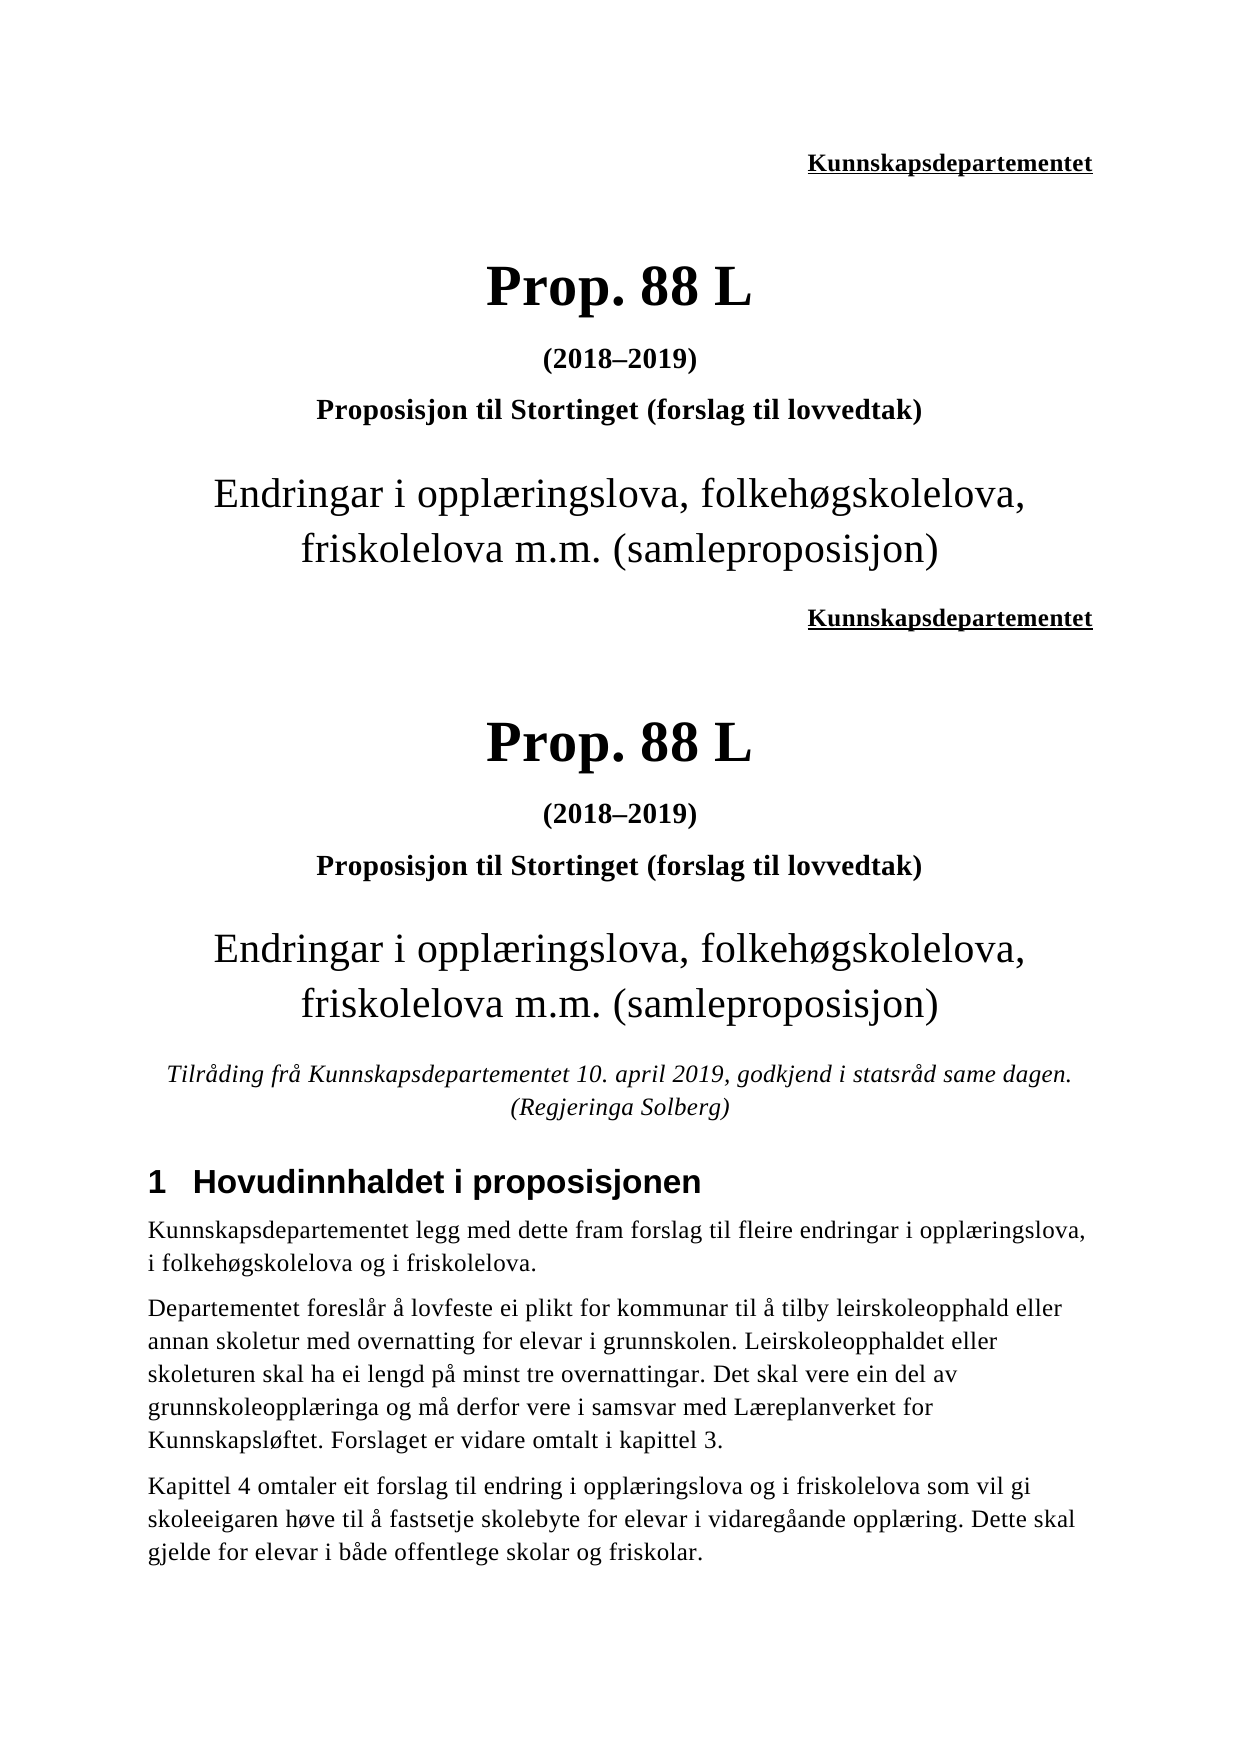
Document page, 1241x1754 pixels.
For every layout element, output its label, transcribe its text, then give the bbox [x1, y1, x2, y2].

text Endringar i opplæringslova, folkehøgskolelova, friskolelova m.m. (samleproposisjon) [148, 468, 1093, 571]
text (2018–2019) [148, 341, 1093, 374]
text Endringar i opplæringslova, folkehøgskolelova, friskolelova m.m. (samleproposisjon) [148, 924, 1093, 1027]
text (2018–2019) [148, 797, 1093, 830]
text Departementet foreslår å lovfeste ei plikt for kommunar til å tilby leirskoleopphald eller annan skoletur med overnatting for elevar i grunnskolen. Leirskoleopphaldet eller skoleturen skal ha ei lengd på minst tre overnattingar. Det skal vere ein del av grunnskoleopplæringa og må derfor vere i samsvar med Læreplanverket for Kunnskapsløftet. Forslaget er vidare omtalt i kapittel 3. [148, 1293, 1093, 1454]
text Tilråding frå Kunnskapsdepartementet 10. april 2019, godkjend i statsråd same dagen. (Regjeringa Solberg) [148, 1059, 1093, 1121]
text Kunnskapsdepartementet legg med dette fram forslag til fleire endringar i opplæringslova, i folkehøgskolelova og i friskolelova. [148, 1215, 1093, 1277]
text Proposisjon til Stortinget (forslag til lovvedtak) [148, 848, 1093, 881]
text Kunnskapsdepartementet [148, 148, 1093, 176]
text Prop. 88 L [148, 251, 1093, 318]
text Kunnskapsdepartementet [148, 603, 1093, 632]
text Kapittel 4 omtaler eit forslag til endring i opplæringslova og i friskolelova som vil gi skoleeigaren høve til å fastsetje skolebyte for elevar i vidaregåande opplæring. Dette skal gjelde for elevar i både offentlege skolar og friskolar. [148, 1471, 1093, 1566]
subtitle Hovudinnhaldet i proposisjonen [148, 1162, 1093, 1201]
text Proposisjon til Stortinget (forslag til lovvedtak) [148, 392, 1093, 426]
text Prop. 88 L [148, 707, 1093, 774]
